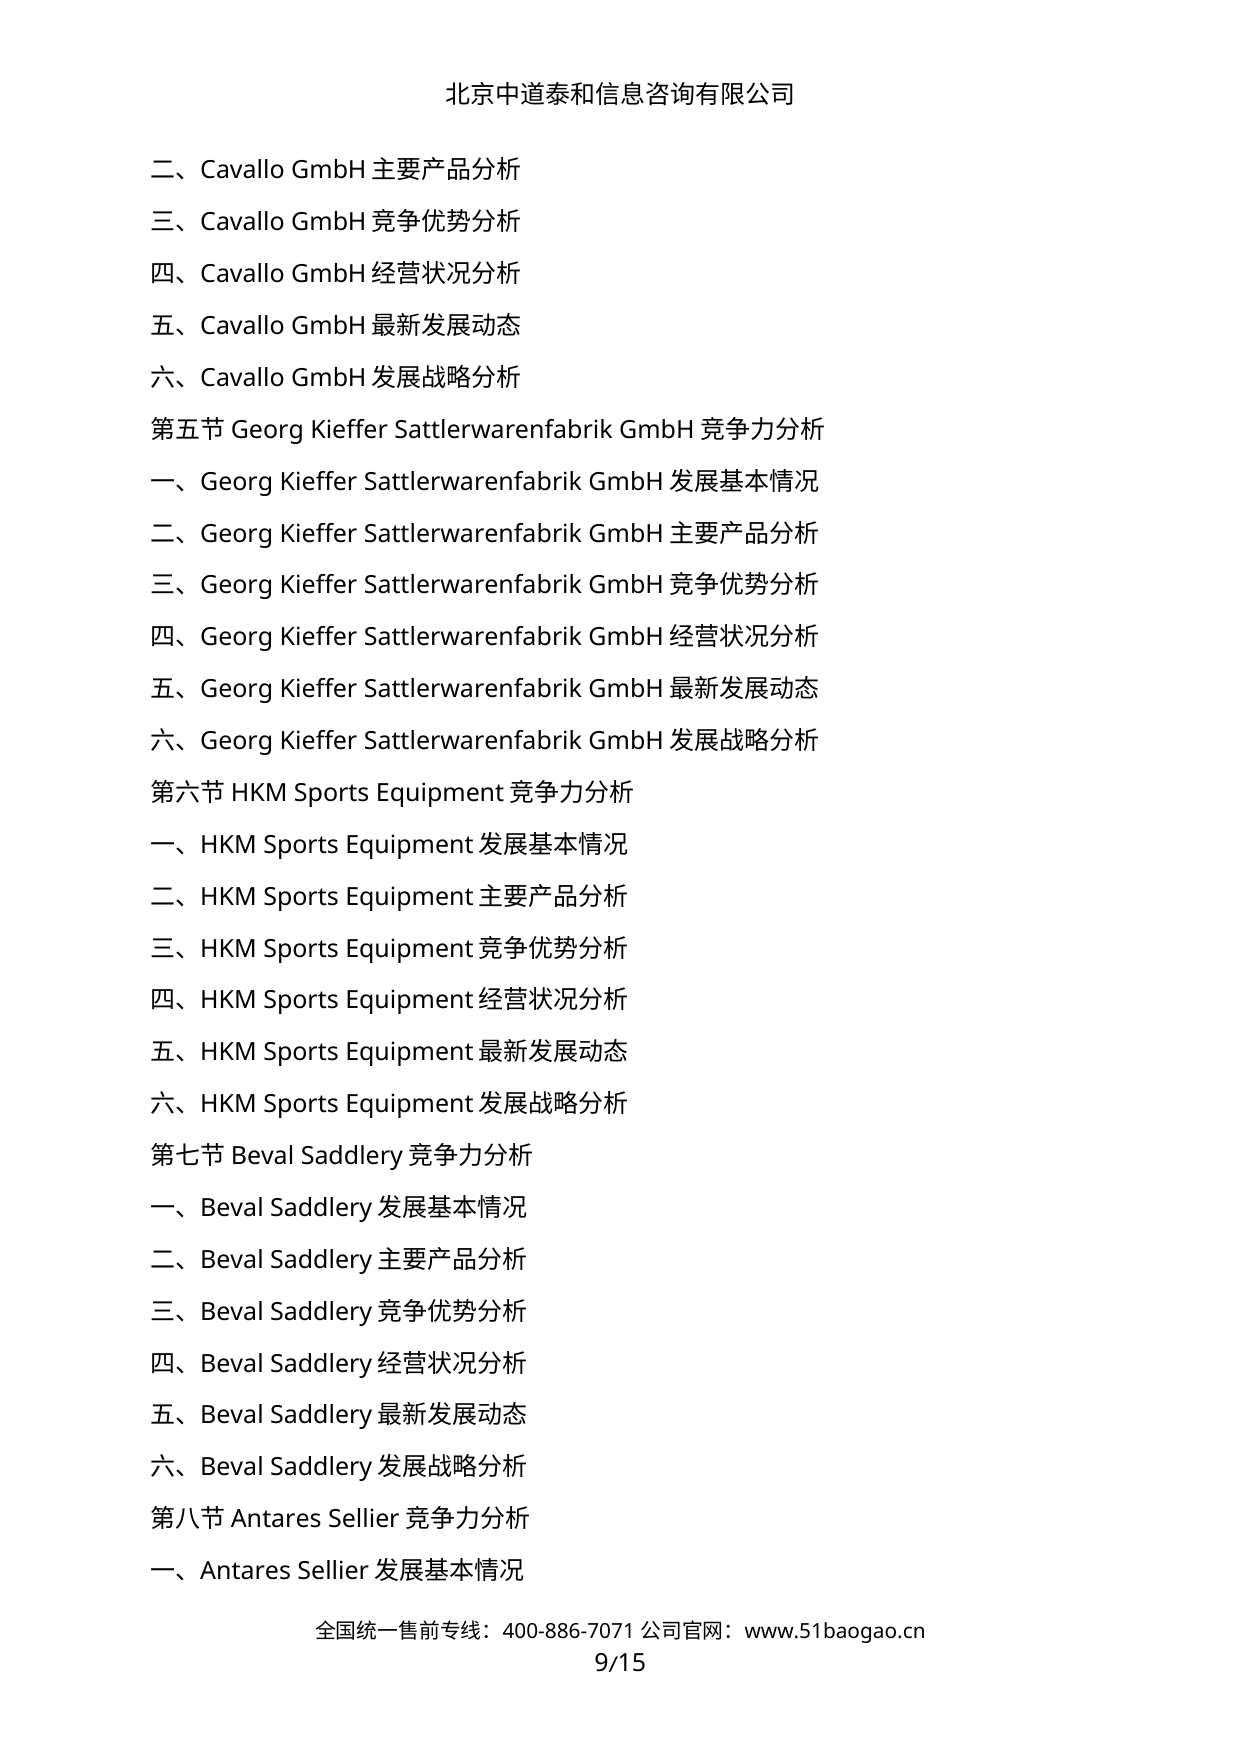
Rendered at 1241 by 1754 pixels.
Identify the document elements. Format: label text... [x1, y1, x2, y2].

text 六、HKM Sports Equipment发展战略分析 [150, 1084, 1090, 1120]
text 五、HKM Sports Equipment最新发展动态 [150, 1032, 1090, 1068]
text 四、Cavallo GmbH经营状况分析 [150, 254, 1090, 290]
text 一、Beval Saddlery发展基本情况 [150, 1187, 1090, 1224]
text 三、Cavallo GmbH竞争优势分析 [150, 202, 1090, 238]
text 第八节 Antares Sellier竞争力分析 [150, 1499, 1090, 1535]
text 一、Antares Sellier发展基本情况 [150, 1551, 1090, 1587]
text 第六节 HKM Sports Equipment竞争力分析 [150, 772, 1090, 809]
text 二、Cavallo GmbH主要产品分析 [150, 150, 1090, 186]
text 六、Cavallo GmbH发展战略分析 [150, 357, 1090, 394]
text 第七节 Beval Saddlery竞争力分析 [150, 1136, 1090, 1172]
text 二、Beval Saddlery主要产品分析 [150, 1239, 1090, 1276]
text 三、Beval Saddlery竞争优势分析 [150, 1291, 1090, 1327]
text 第五节 Georg Kieffer Sattlerwarenfabrik GmbH竞争力分析 [150, 409, 1090, 446]
text 六、Beval Saddlery发展战略分析 [150, 1447, 1090, 1483]
text 二、Georg Kieffer Sattlerwarenfabrik GmbH主要产品分析 [150, 513, 1090, 549]
text 三、HKM Sports Equipment竞争优势分析 [150, 928, 1090, 964]
text 五、Beval Saddlery最新发展动态 [150, 1395, 1090, 1431]
text 一、HKM Sports Equipment发展基本情况 [150, 824, 1090, 861]
text 四、Georg Kieffer Sattlerwarenfabrik GmbH经营状况分析 [150, 617, 1090, 653]
text 六、Georg Kieffer Sattlerwarenfabrik GmbH发展战略分析 [150, 721, 1090, 757]
text 五、Cavallo GmbH最新发展动态 [150, 306, 1090, 342]
text 二、HKM Sports Equipment主要产品分析 [150, 876, 1090, 912]
text 五、Georg Kieffer Sattlerwarenfabrik GmbH最新发展动态 [150, 669, 1090, 705]
text 四、Beval Saddlery经营状况分析 [150, 1343, 1090, 1379]
text 四、HKM Sports Equipment经营状况分析 [150, 980, 1090, 1016]
text 三、Georg Kieffer Sattlerwarenfabrik GmbH竞争优势分析 [150, 565, 1090, 601]
text 一、Georg Kieffer Sattlerwarenfabrik GmbH发展基本情况 [150, 461, 1090, 497]
